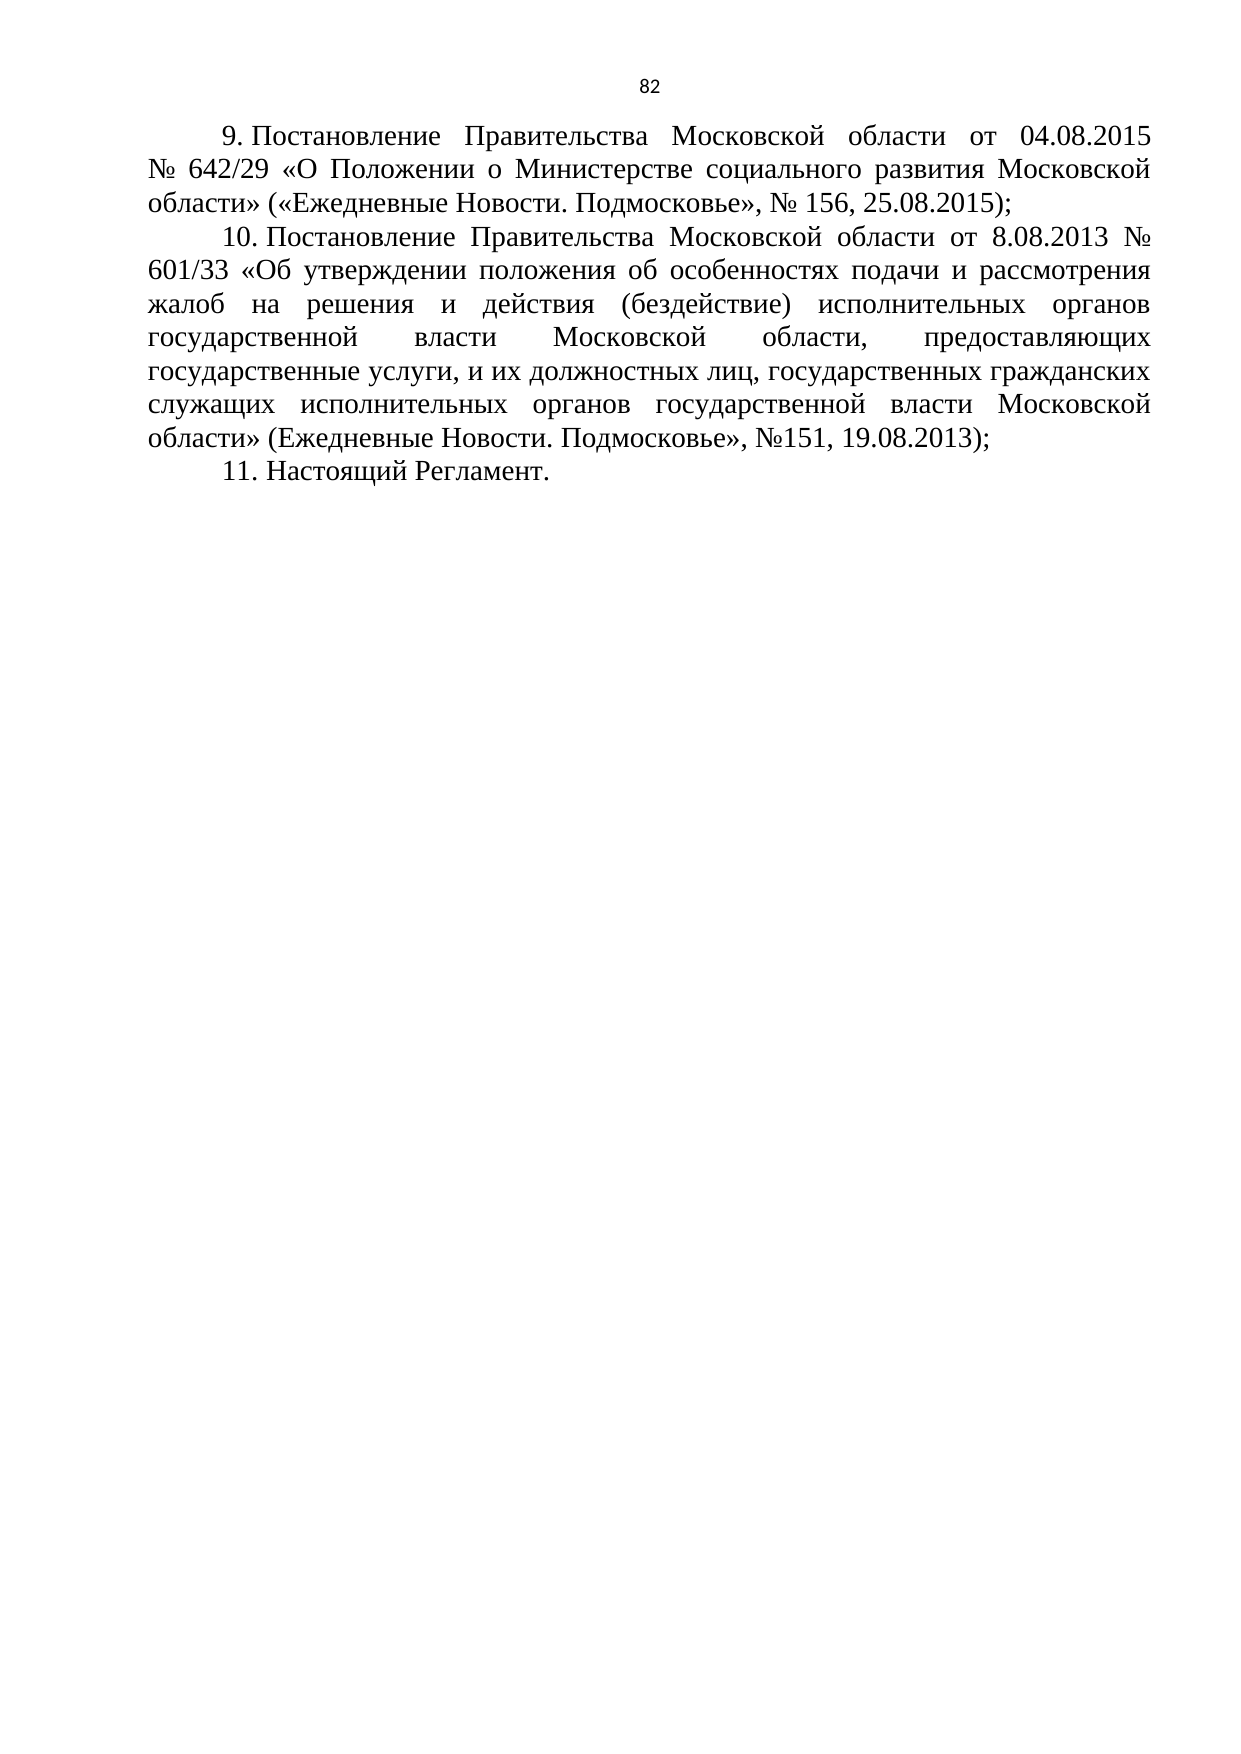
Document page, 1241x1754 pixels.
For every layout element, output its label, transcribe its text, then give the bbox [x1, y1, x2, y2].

list Настоящий Регламент. [148, 453, 1152, 487]
list Постановление Правительства Московской области от 04.08.2015 № 642/29 «О Положении о Министерстве социального развития Московской области» («Ежедневные Новости. Подмосковье», № 156, 25.08.2015); [148, 118, 1152, 219]
list Постановление Правительства Московской области от 8.08.2013 № 601/33 «Об утверждении положения об особенностях подачи и рассмотрения жалоб на решения и действия (бездействие) исполнительных органов государственной власти Московской области, предоставляющих государственные услуги, и их должностных лиц, государственных гражданских служащих исполнительных органов государственной власти Московской области» (Ежедневные Новости. Подмосковье», №151, 19.08.2013); [148, 219, 1152, 453]
